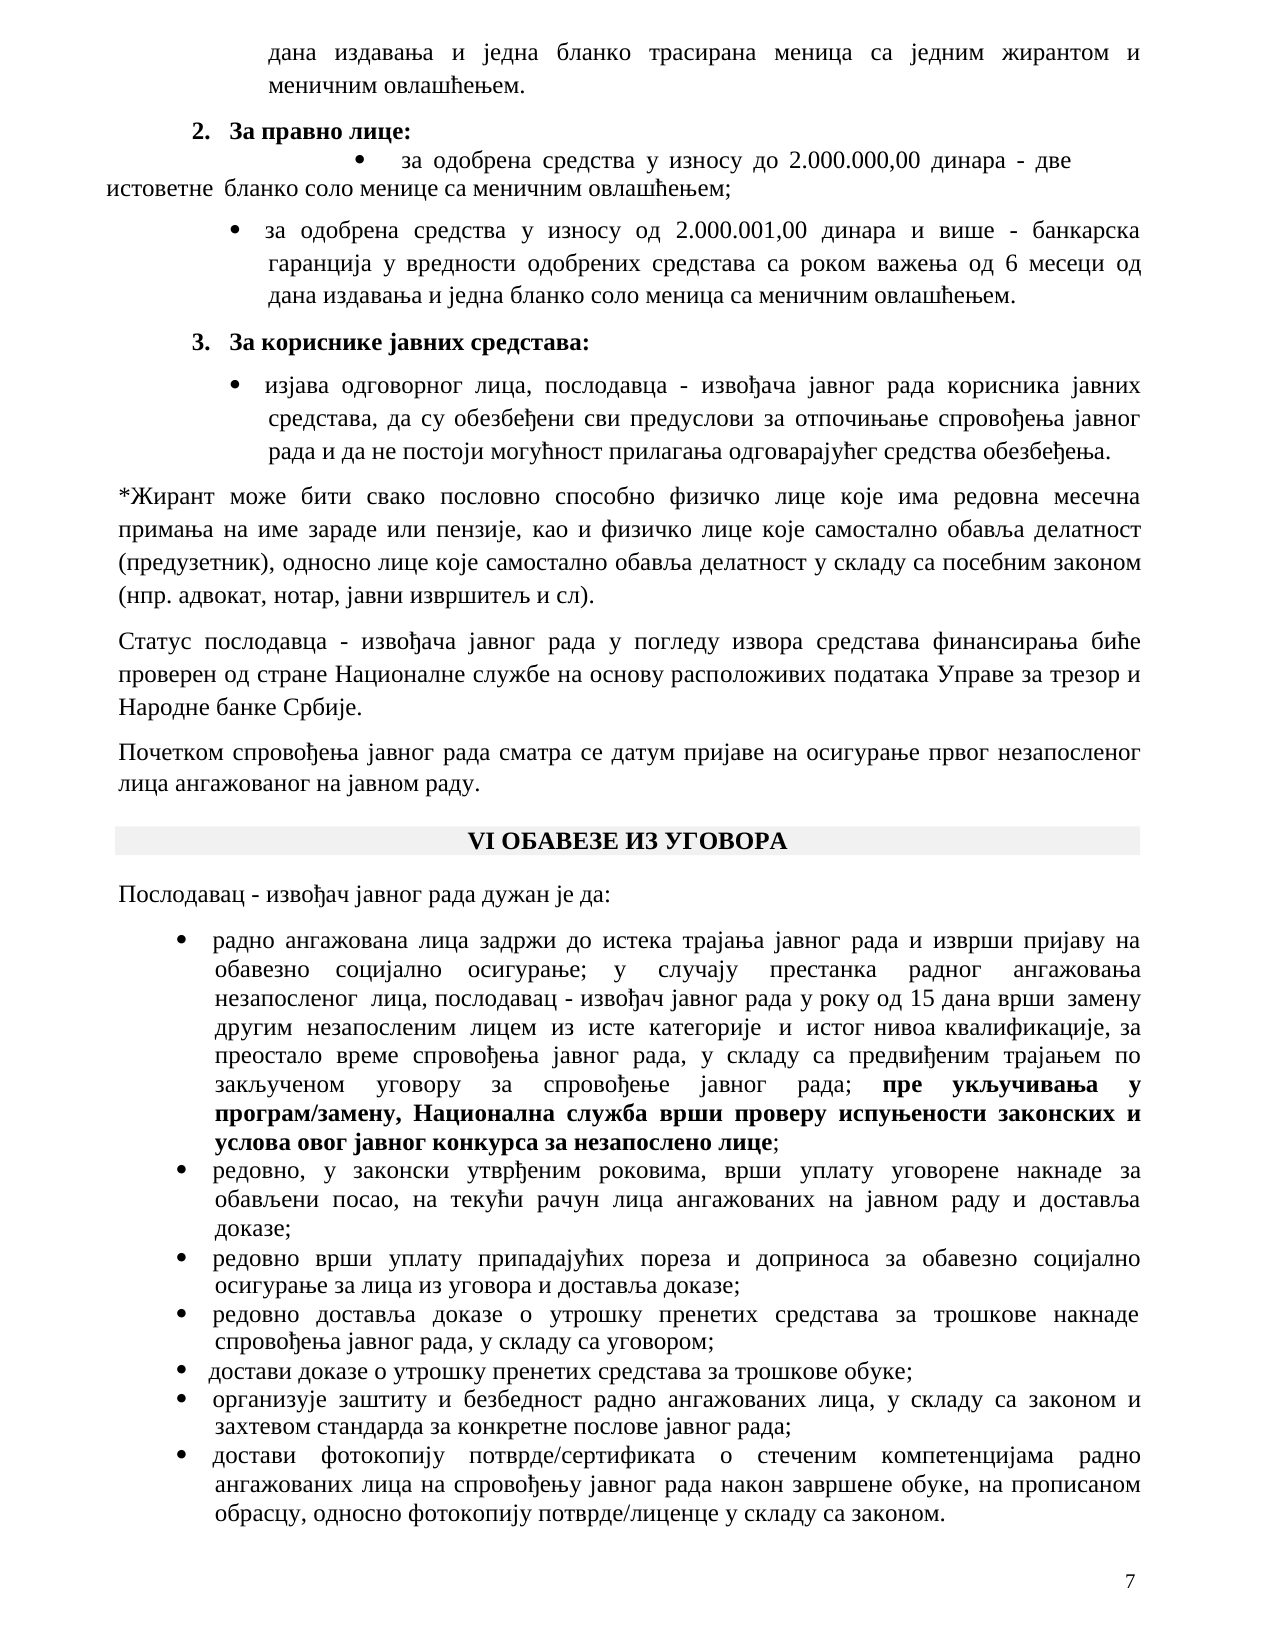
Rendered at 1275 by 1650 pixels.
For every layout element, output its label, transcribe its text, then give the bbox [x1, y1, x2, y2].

text *Жирант може бити свако пословно способно физичко лице које има редовна месечна примања на име зараде или пензије, као и физичко лице које самостално обавља делатност (предузетник), односно лице које самостално обавља делатност у складу са посебним законом (нпр. адвокат, нотар, јавни извршитељ и сл). [118, 481, 1141, 609]
text Послодавац - извођач јавног рада дужан је да: [118, 879, 1148, 908]
text Почетком спровођења јавног рада сматра се датум пријаве на осигурање првог незапосленог лица ангажованог на јавном раду. [118, 734, 1141, 797]
text  достави фотокопију потврде/сертификата о стеченим компетенцијама радно ангажованих лица на спровођењу јавног рада након завршене обуке, на прописаном обрасцу, односно фотокопију потврде/лиценце у складу са законом. [177, 1440, 1141, 1526]
text  изјава одговорног лица, послодавца - извођача јавног рада корисника јавних средстава, да су обезбеђени сви предуслови за отпочињање спровођења јавног рада и да не постоји могућност прилагања одговарајућег средства обезбеђења. [231, 371, 1141, 465]
text  редовно, у законски утврђеним роковима, врши уплату уговорене накнаде за обављени посао, на текући рачун лица ангажованих на јавном раду и доставља доказе; [177, 1156, 1141, 1242]
text 2. За правно лице: [192, 116, 1148, 145]
text 3. За кориснике јавних средстава: [192, 327, 1148, 355]
text  редовно доставља доказе о утрошку пренетих средстава за трошкове накнаде спровођења јавног рада, у складу са уговором; [177, 1301, 1140, 1355]
text  редовно врши уплату припадајућих пореза и доприноса за обавезно социјално осигурање за лица из уговора и доставља доказе; [177, 1244, 1141, 1298]
text  за одобрена средства у износу до 2.000.000,00 динара - две истоветне бланко соло менице са меничним овлашћењем; [106, 145, 1148, 202]
text VI ОБАВЕЗЕ ИЗ УГОВОРА [463, 826, 791, 855]
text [231, 37, 1142, 99]
text  организује заштиту и безбедност радно ангажованих лица, у складу са законом и захтевом стандарда за конкретне послове јавног рада; [177, 1386, 1141, 1440]
text  радно ангажована лица задржи до истека трајања јавног рада и изврши пријаву на обавезно социјално осигурање; у случају престанка радног ангажовања незапосленог лица, послодавац - извођач јавног рада у року од 15 дана врши замену другим незапосленим лицем из исте категорије и истог нивоа квалификације, за преостало време спровођења јавног рада, у складу са предвиђеним трајањем по закљученом уговору за спровођење јавног рада; пре укључивања у програм/замену, Национална служба врши проверу испуњености законских и услова овог јавног конкурса за незапослено лице; [177, 925, 1141, 1155]
text  достави доказе о утрошку пренетих средстава за трошкове обуке; [177, 1355, 1148, 1384]
text Статус послодавца - извођача јавног рада у погледу извора средстава финансирања биће проверен од стране Националне службе на основу расположивих података Управе за трезор и Народне банке Србије. [118, 626, 1141, 721]
text  за одобрена средства у износу од 2.000.001,00 динара и више - банкарска гаранција у вредности одобрених средстава са роком важења од 6 месеци од дана издавања и једна бланко соло меница са меничним овлашћењем. [231, 215, 1142, 309]
